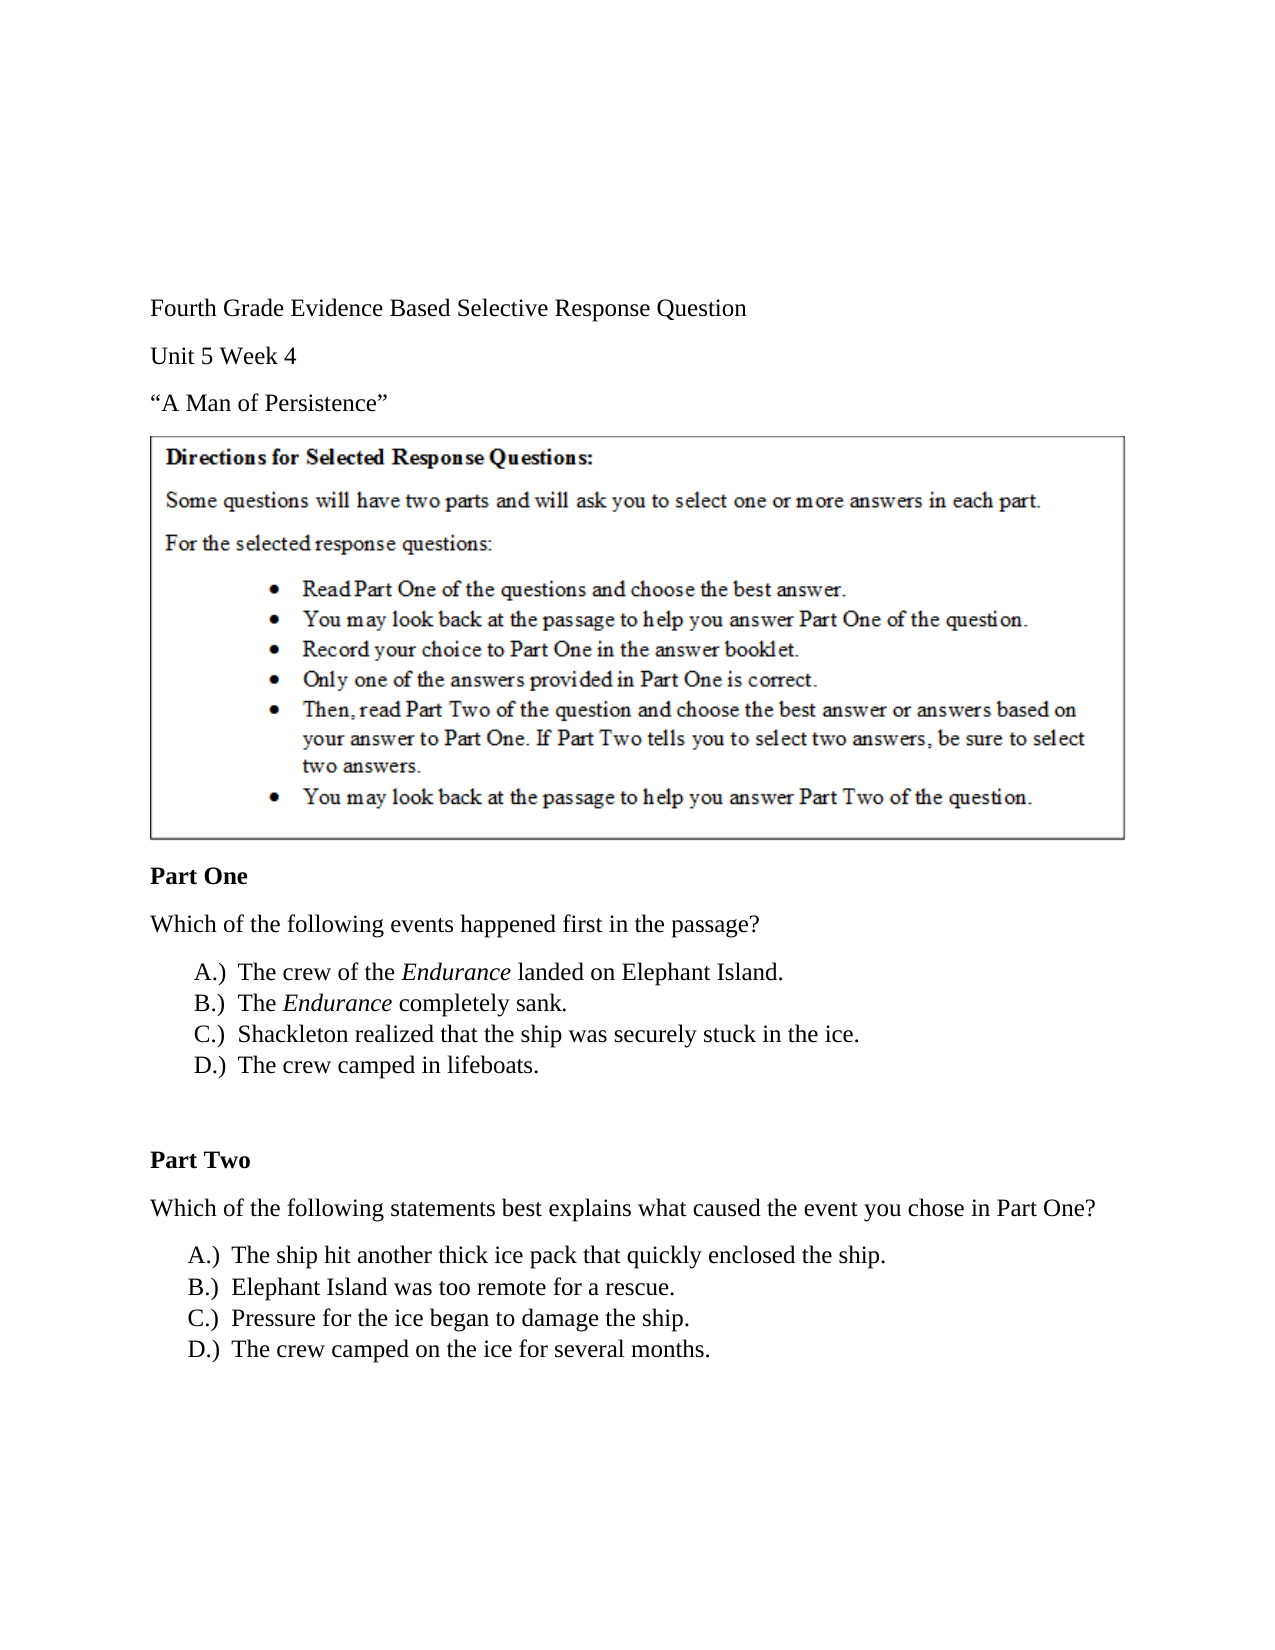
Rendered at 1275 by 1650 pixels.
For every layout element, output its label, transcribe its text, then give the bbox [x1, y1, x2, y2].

list The crew of the Endurance landed on Elephant Island. [194, 957, 1125, 985]
text Which of the following events happened first in the passage? [150, 909, 1125, 938]
list The Endurance completely sank. [194, 988, 1125, 1016]
list Shackleton realized that the ship was securely stuck in the ice. [194, 1019, 1125, 1047]
list Elephant Island was too remote for a rescue. [187, 1272, 1125, 1300]
text Part One [150, 861, 1125, 890]
text Part Two [150, 1145, 1125, 1174]
text Which of the following statements best explains what caused the event you chose in Part One? [150, 1193, 1125, 1222]
text Unit 5 Week 4 [150, 341, 1125, 369]
text “A Man of Persistence” [150, 388, 1125, 417]
list The ship hit another thick ice pack that quickly enclosed the ship. [187, 1241, 1125, 1269]
text Fourth Grade Evidence Based Selective Response Question [150, 293, 1125, 322]
list Pressure for the ice began to damage the ship. [187, 1303, 1125, 1331]
picture [150, 436, 1125, 843]
list The crew camped in lifeboats. [194, 1050, 1125, 1078]
list The crew camped on the ice for several months. [187, 1334, 1125, 1362]
